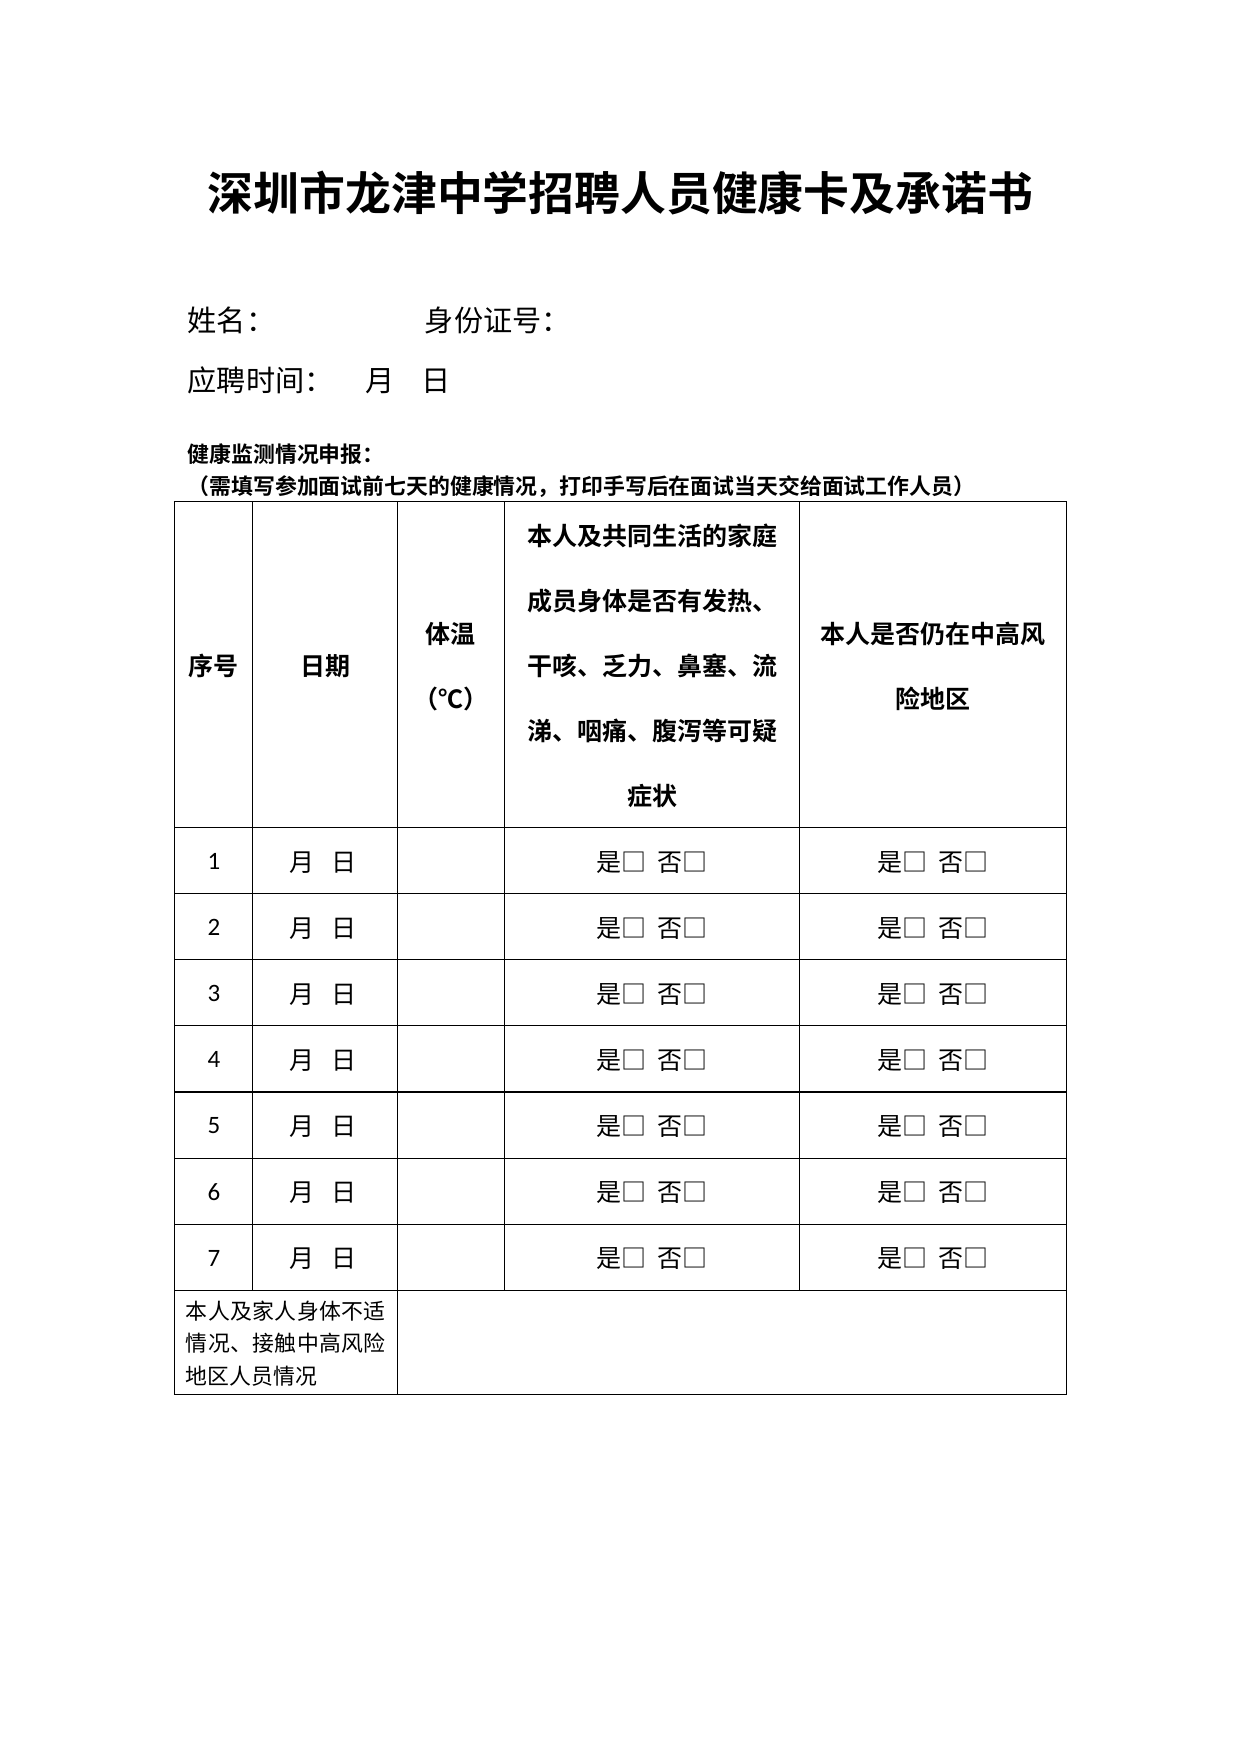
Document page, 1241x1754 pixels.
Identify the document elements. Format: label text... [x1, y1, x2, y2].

table_cell 是□ 否□ [505, 1093, 799, 1157]
table_cell [398, 960, 504, 1025]
table_cell 是□ 否□ [505, 1026, 799, 1091]
table_cell 4 [175, 1026, 252, 1091]
table_cell 是□ 否□ [800, 1225, 1066, 1289]
table_cell 1 [175, 828, 252, 893]
table_header 体温（℃） [398, 502, 504, 827]
text 应聘时间： 月 日 [187, 343, 1053, 404]
table_cell [398, 828, 504, 893]
table_cell 5 [175, 1093, 252, 1157]
table_cell 月 日 [253, 894, 397, 959]
table_cell 是□ 否□ [505, 1159, 799, 1223]
table_cell [398, 1291, 1066, 1394]
table_cell 月 日 [253, 1026, 397, 1091]
table_header 序号 [175, 502, 252, 827]
text 姓名： 身份证号： [187, 283, 1053, 343]
table_header 日期 [253, 502, 397, 827]
table_cell [398, 1225, 504, 1289]
table_cell 是□ 否□ [800, 1159, 1066, 1223]
table_cell 是□ 否□ [505, 1225, 799, 1289]
table_cell 2 [175, 894, 252, 959]
table_cell 本人及家人身体不适情况、接触中高风险地区人员情况 [175, 1291, 397, 1394]
table_cell 是□ 否□ [505, 960, 799, 1025]
table_cell 是□ 否□ [800, 828, 1066, 893]
table_cell 是□ 否□ [800, 1026, 1066, 1091]
table_cell 月 日 [253, 1225, 397, 1289]
table_cell 是□ 否□ [800, 960, 1066, 1025]
text 健康监测情况申报： [187, 436, 1053, 469]
table_cell 是□ 否□ [505, 828, 799, 893]
table_cell [398, 1159, 504, 1223]
table_cell [398, 1093, 504, 1157]
table_cell 6 [175, 1159, 252, 1223]
table_cell 月 日 [253, 1159, 397, 1223]
table_header 本人是否仍在中高风险地区 [800, 502, 1066, 827]
table_cell 是□ 否□ [800, 1093, 1066, 1157]
table_cell 是□ 否□ [800, 894, 1066, 959]
table_cell 7 [175, 1225, 252, 1289]
table_cell [398, 1026, 504, 1091]
table_cell 月 日 [253, 1093, 397, 1157]
text （需填写参加面试前七天的健康情况，打印手写后在面试当天交给面试工作人员） [187, 469, 1053, 501]
table_cell 3 [175, 960, 252, 1025]
table_cell 月 日 [253, 828, 397, 893]
text 深圳市龙津中学招聘人员健康卡及承诺书 [187, 162, 1053, 222]
table_header 本人及共同生活的家庭成员身体是否有发热、干咳、乏力、鼻塞、流涕、咽痛、腹泻等可疑症状 [505, 502, 799, 827]
table_cell 是□ 否□ [505, 894, 799, 959]
table_cell 月 日 [253, 960, 397, 1025]
table_cell [398, 894, 504, 959]
